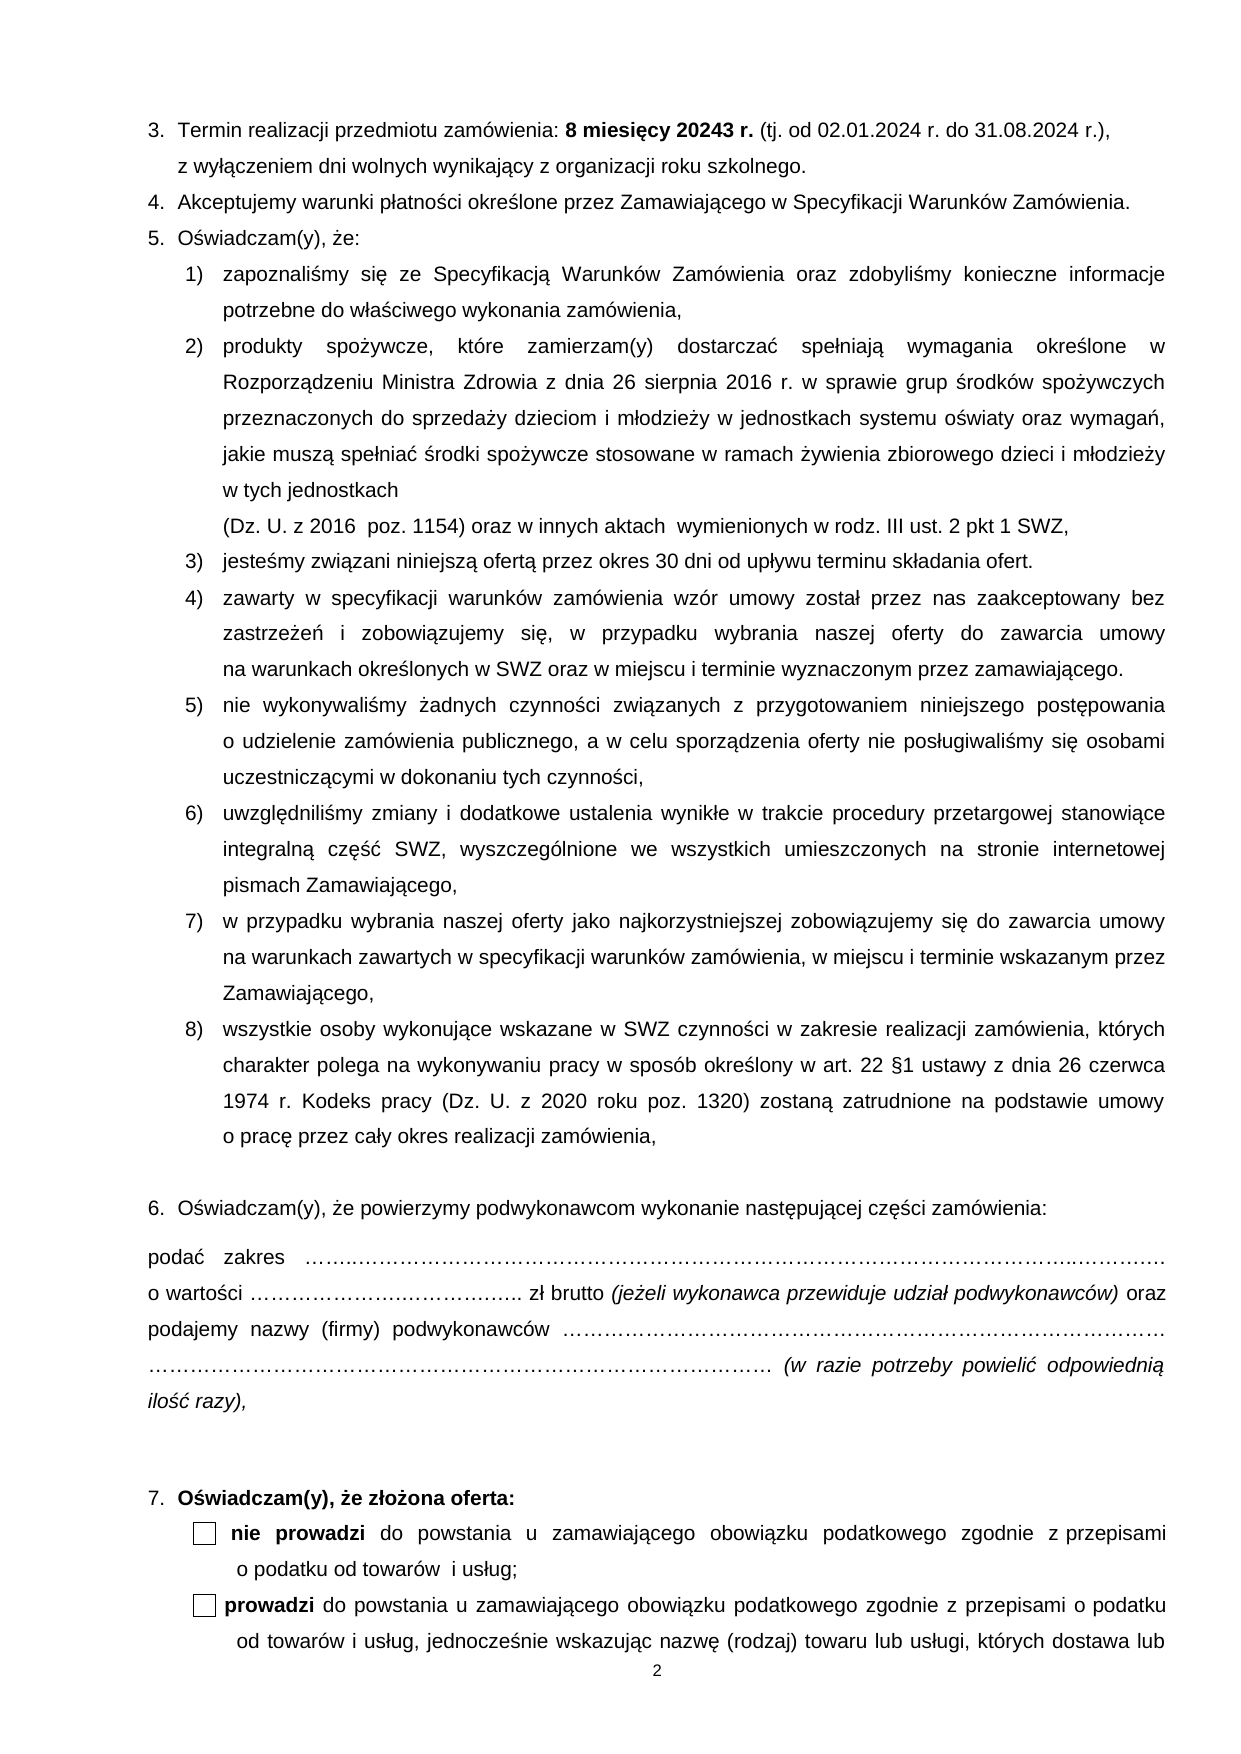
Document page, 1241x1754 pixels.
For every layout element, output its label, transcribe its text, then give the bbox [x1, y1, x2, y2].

list Termin realizacji przedmiotu zamówienia: 8 miesięcy 20243 r. (tj. od 02.01.2024 r. do 31.08.2024 r.), z wyłączeniem dni wolnych wynikający z organizacji roku szkolnego. [148, 118, 1166, 178]
list zawarty w specyfikacji warunków zamówienia wzór umowy został przez nas zaakceptowany bez zastrzeżeń i zobowiązujemy się, w przypadku wybrania naszej oferty do zawarcia umowy na warunkach określonych w SWZ oraz w miejscu i terminie wyznaczonym przez zamawiającego. [185, 585, 1166, 681]
text podać zakres ……..…………………………………………………………………………………………..……….… o wartości ………………….………….….. zł brutto (jeżeli wykonawca przewiduje udział podwykonawców) oraz podajemy nazwy (firmy) podwykonawców …………………………………………………………………………… ……………………………………………………………………………… (w razie potrzeby powielić odpowiednią ilość razy), [148, 1245, 1166, 1412]
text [192, 1593, 1166, 1653]
list Akceptujemy warunki płatności określone przez Zamawiającego w Specyfikacji Warunków Zamówienia. [148, 190, 1166, 214]
list jesteśmy związani niniejszą ofertą przez okres 30 dni od upływu terminu składania ofert. [185, 549, 1166, 573]
list nie wykonywaliśmy żadnych czynności związanych z przygotowaniem niniejszego postępowania o udzielenie zamówienia publicznego, a w celu sporządzenia oferty nie posługiwaliśmy się osobami uczestniczącymi w dokonaniu tych czynności, [185, 693, 1166, 789]
list Oświadczam(y), że złożona oferta: [148, 1485, 1166, 1509]
list w przypadku wybrania naszej oferty jako najkorzystniejszej zobowiązujemy się do zawarcia umowy na warunkach zawartych w specyfikacji warunków zamówienia, w miejscu i terminie wskazanym przez Zamawiającego, [185, 909, 1166, 1004]
list zapoznaliśmy się ze Specyfikacją Warunków Zamówienia oraz zdobyliśmy konieczne informacje potrzebne do właściwego wykonania zamówienia, [185, 262, 1166, 322]
list produkty spożywcze, które zamierzam(y) dostarczać spełniają wymagania określone w Rozporządzeniu Ministra Zdrowia z dnia 26 sierpnia 2016 r. w sprawie grup środków spożywczych przeznaczonych do sprzedaży dzieciom i młodzieży w jednostkach systemu oświaty oraz wymagań, jakie muszą spełniać środki spożywcze stosowane w ramach żywienia zbiorowego dzieci i młodzieży w tych jednostkach (Dz. U. z 2016 poz. 1154) oraz w innych aktach wymienionych w rodz. III ust. 2 pkt 1 SWZ, [185, 334, 1166, 537]
list uwzględniliśmy zmiany i dodatkowe ustalenia wynikłe w trakcie procedury przetargowej stanowiące integralną część SWZ, wyszczególnione we wszystkich umieszczonych na stronie internetowej pismach Zamawiającego, [185, 801, 1166, 897]
text nie prowadzi do powstania u zamawiającego obowiązku podatkowego zgodnie z przepisami o podatku od towarów i usług; [192, 1521, 1166, 1581]
list Oświadczam(y), że: [148, 226, 1166, 250]
list Oświadczam(y), że powierzymy podwykonawcom wykonanie następującej części zamówienia: [148, 1196, 1166, 1220]
list wszystkie osoby wykonujące wskazane w SWZ czynności w zakresie realizacji zamówienia, których charakter polega na wykonywaniu pracy w sposób określony w art. 22 §1 ustawy z dnia 26 czerwca 1974 r. Kodeks pracy (Dz. U. z 2020 roku poz. 1320) zostaną zatrudnione na podstawie umowy o pracę przez cały okres realizacji zamówienia, [185, 1017, 1166, 1148]
